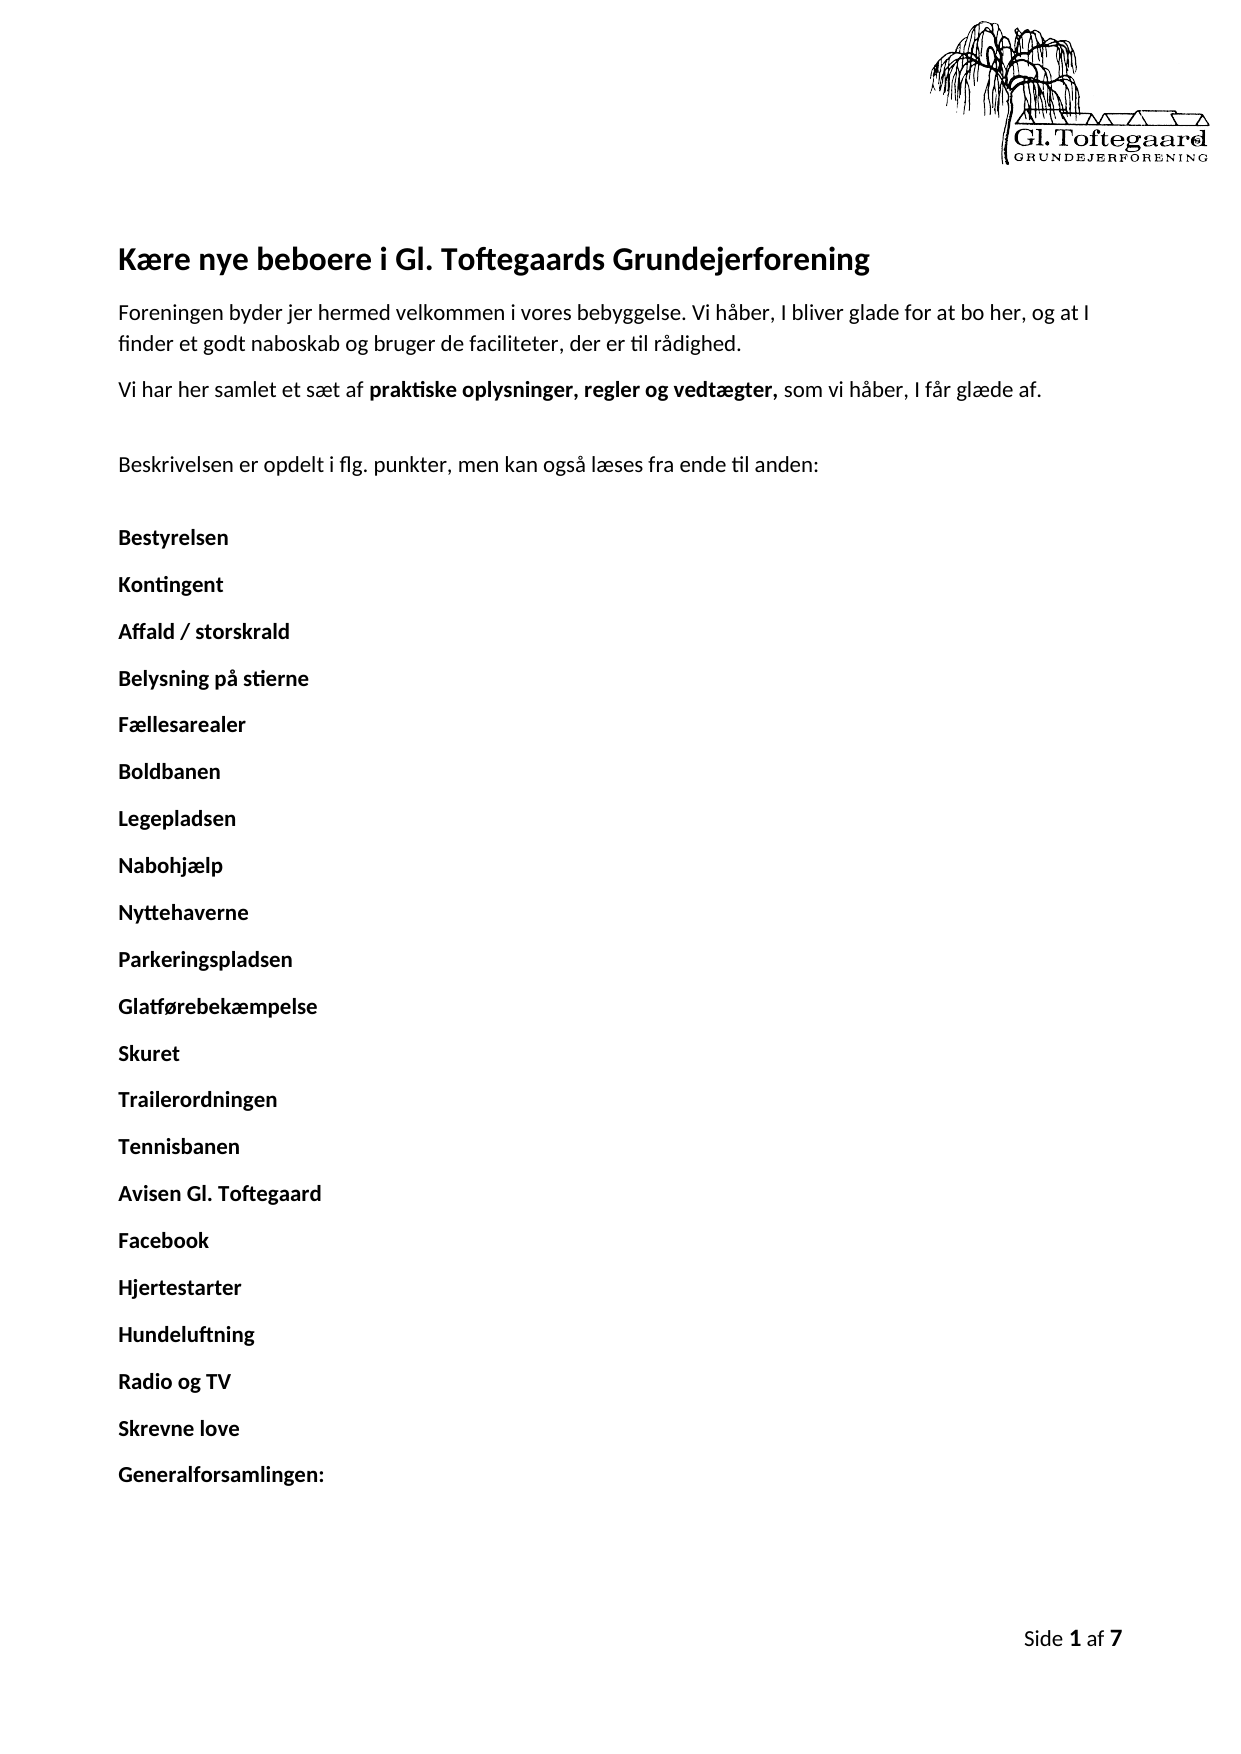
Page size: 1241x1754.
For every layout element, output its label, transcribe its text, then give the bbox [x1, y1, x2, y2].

text Foreningen byder jer hermed velkommen i vores bebyggelse. Vi håber, I bliver glade for at bo her, og at I finder et godt naboskab og bruger de faciliteter, der er til rådighed. [118, 298, 1122, 357]
text Generalforsamlingen: [118, 1461, 1122, 1489]
text Trailerordningen [118, 1086, 1122, 1114]
text Skuret [118, 1039, 1122, 1067]
text Skrevne love [118, 1414, 1122, 1442]
text Boldbanen [118, 757, 1122, 786]
text Kontingent [118, 570, 1122, 598]
text Belysning på stierne [118, 664, 1122, 692]
text Radio og TV [118, 1367, 1122, 1395]
text Avisen Gl. Toftegaard [118, 1179, 1122, 1207]
text Nabohjælp [118, 851, 1122, 879]
text Fællesarealer [118, 711, 1122, 739]
text Facebook [118, 1226, 1122, 1254]
picture [926, 15, 1211, 167]
text Bestyrelsen [118, 523, 1122, 551]
text Affald / storskrald [118, 617, 1122, 645]
text Glatførebekæmpelse [118, 992, 1122, 1020]
text Hundeluftning [118, 1320, 1122, 1348]
text Hjertestarter [118, 1273, 1122, 1301]
text Tennisbanen [118, 1132, 1122, 1161]
text Parkeringspladsen [118, 945, 1122, 973]
text Legepladsen [118, 804, 1122, 832]
text Nyttehaverne [118, 898, 1122, 926]
text Beskrivelsen er opdelt i flg. punkter, men kan også læses fra ende til anden: [118, 422, 1122, 506]
text Vi har her samlet et sæt af praktiske oplysninger, regler og vedtægter, som vi håber, I får glæde af. [118, 376, 1122, 403]
text Kære nye beboere i Gl. Toftegaards Grundejerforening [118, 238, 1122, 278]
